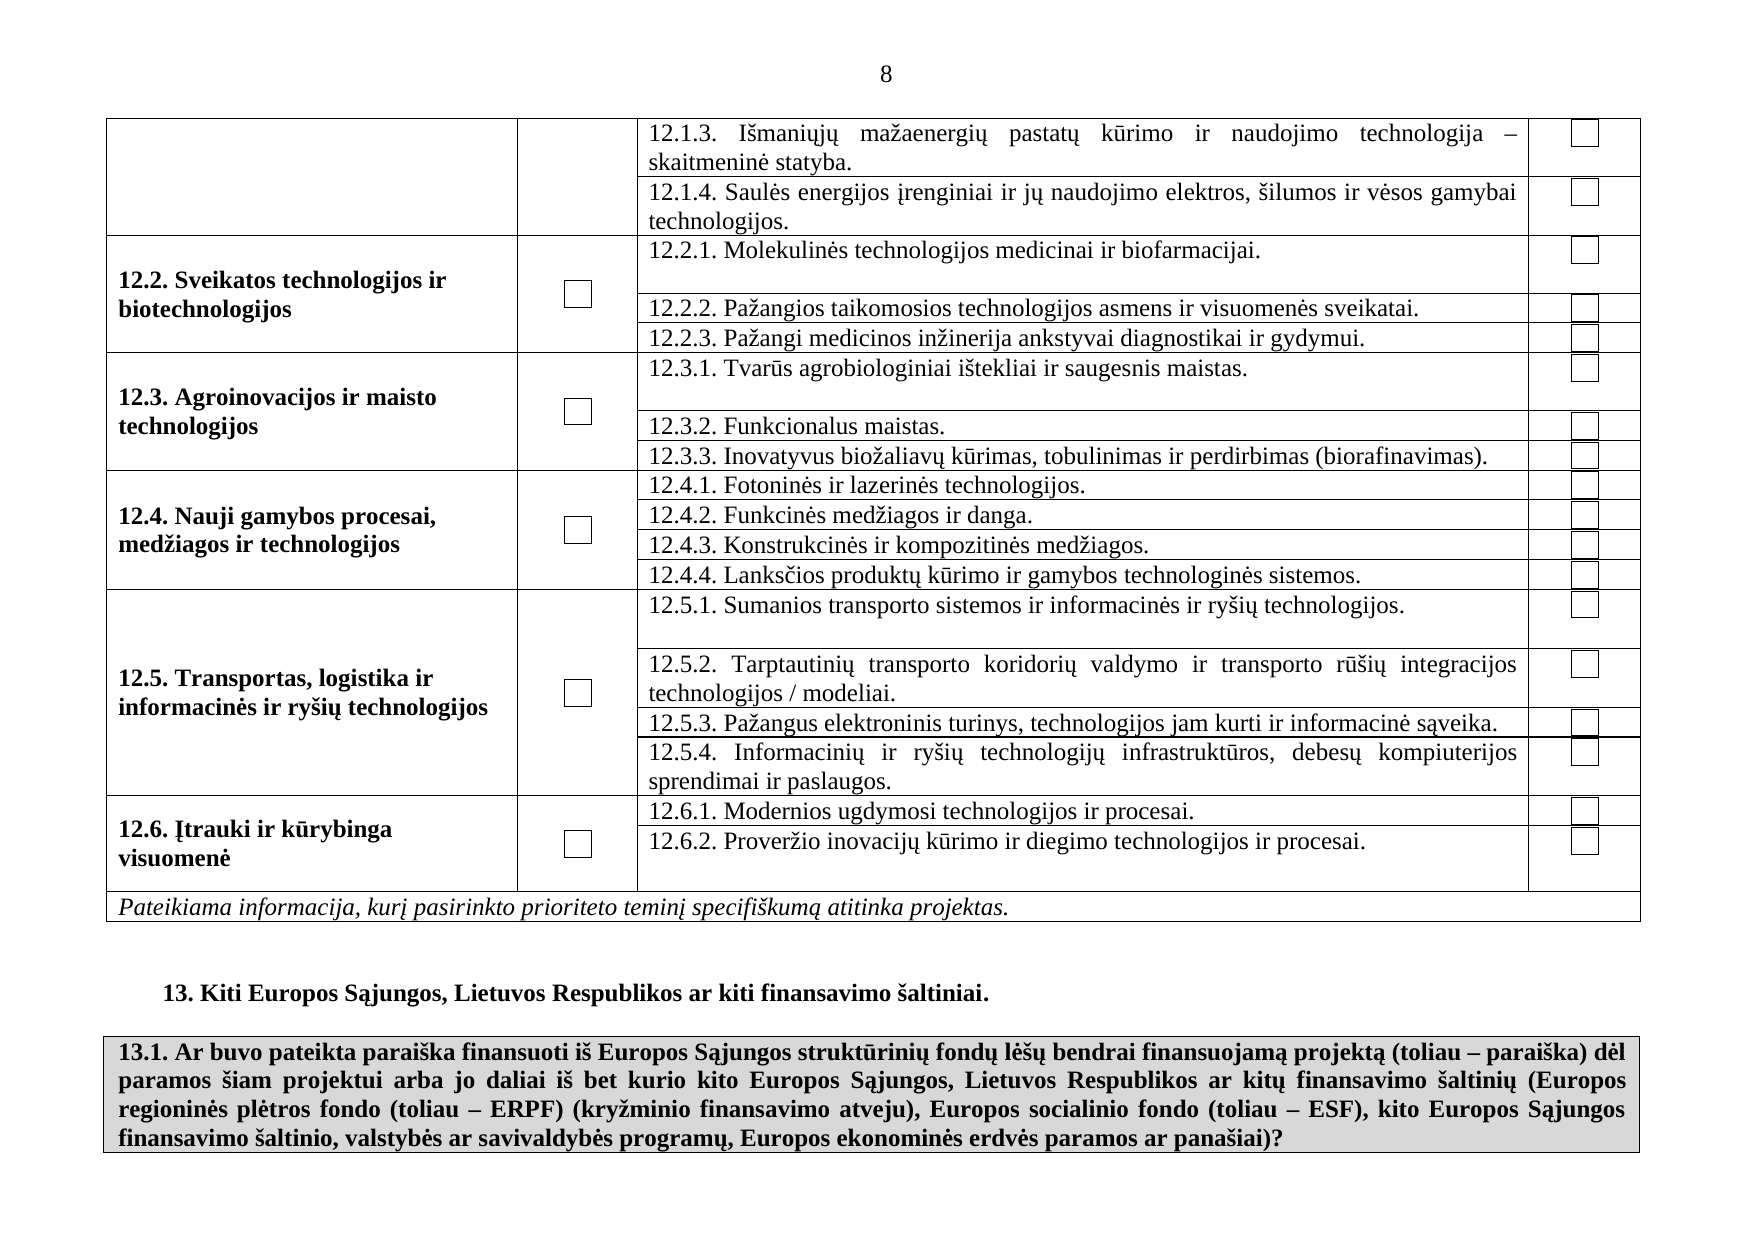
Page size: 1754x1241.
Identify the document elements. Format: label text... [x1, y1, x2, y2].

table_cell [1529, 530, 1640, 559]
table_cell [1529, 323, 1640, 352]
table_cell [1529, 708, 1640, 736]
table_cell [1529, 738, 1640, 795]
table_cell [1529, 590, 1640, 648]
table_cell 12.2.3. Pažangi medicinos inžinerija ankstyvai diagnostikai ir gydymui. [638, 323, 1528, 352]
table_cell [1529, 294, 1571, 322]
table_cell [1529, 441, 1640, 469]
text 13. Kiti Europos Sąjungos, Lietuvos Respublikos ar kiti finansavimo šaltiniai. [118, 978, 1654, 1007]
table_cell [518, 471, 637, 589]
table_cell 12.5.3. Pažangus elektroninis turinys, technologijos jam kurti ir informacinė sąveika. [638, 708, 1528, 736]
table_cell [518, 796, 637, 891]
table_cell [1529, 119, 1640, 176]
table_cell 12.1.3. Išmaniųjų mažaenergių pastatų kūrimo ir naudojimo technologija – skaitmeninė statyba. [638, 119, 1528, 176]
table_cell [1572, 295, 1598, 321]
table_cell [1599, 471, 1640, 499]
table_cell [1529, 353, 1640, 410]
table_cell [1529, 796, 1640, 825]
table_cell 12.5.2. Tarptautinių transporto koridorių valdymo ir transporto rūšių integracijos technologijos / modeliai. [638, 649, 1528, 707]
table_cell 12.4.1. Fotoninės ir lazerinės technologijos. [638, 471, 1528, 499]
table_cell 12.2.2. Pažangios taikomosios technologijos asmens ir visuomenės sveikatai. [638, 294, 1528, 322]
table_cell 12.4.2. Funkcinės medžiagos ir danga. [638, 500, 1528, 529]
table_cell 12.3.2. Funkcionalus maistas. [638, 411, 1528, 440]
table_cell 12.3.3. Inovatyvus biožaliavų kūrimas, tobulinimas ir perdirbimas (biorafinavimas). [638, 441, 1528, 469]
table_cell 12.6.2. Proveržio inovacijų kūrimo ir diegimo technologijos ir procesai. [638, 826, 1528, 891]
table_cell 12.3.1. Tvarūs agrobiologiniai ištekliai ir saugesnis maistas. [638, 353, 1528, 410]
table_cell [1529, 826, 1640, 891]
table_cell [1572, 472, 1598, 498]
table_cell [1529, 411, 1640, 440]
table_header 13.1. Ar buvo pateikta paraiška finansuoti iš Europos Sąjungos struktūrinių fondų lėšų bendrai finansuojamą projektą (toliau – paraiška) dėl paramos šiam projektui arba jo daliai iš bet kurio kito Europos Sąjungos, Lietuvos Respublikos ar kitų finansavimo šaltinių (Europos regioninės plėtros fondo (toliau – ERPF) (kryžminio finansavimo atveju), Europos socialinio fondo (toliau – ESF), kito Europos Sąjungos finansavimo šaltinio, valstybės ar savivaldybės programų, Europos ekonominės erdvės paramos ar panašiai)? [104, 1037, 1639, 1152]
table_cell [1529, 236, 1640, 292]
table_cell 12.3. Agroinovacijos ir maisto technologijos [107, 353, 517, 469]
table_cell 12.4.3. Konstrukcinės ir kompozitinės medžiagos. [638, 530, 1528, 559]
table_cell [1529, 471, 1571, 499]
table_cell [1529, 649, 1640, 707]
table_cell 12.5. Transportas, logistika ir informacinės ir ryšių technologijos [107, 590, 517, 795]
table_cell 12.6.1. Modernios ugdymosi technologijos ir procesai. [638, 796, 1528, 825]
table_cell [518, 590, 637, 795]
table_cell 12.2. Sveikatos technologijos ir biotechnologijos [107, 236, 517, 352]
table_cell [518, 236, 637, 352]
table_cell [1529, 560, 1640, 589]
table_cell 12.5.4. Informacinių ir ryšių technologijų infrastruktūros, debesų kompiuterijos sprendimai ir paslaugos. [638, 738, 1528, 795]
table_cell [1599, 294, 1640, 322]
table_cell 12.4. Nauji gamybos procesai, medžiagos ir technologijos [107, 471, 517, 589]
table_cell 12.4.4. Lanksčios produktų kūrimo ir gamybos technologinės sistemos. [638, 560, 1528, 589]
table_cell 12.2.1. Molekulinės technologijos medicinai ir biofarmacijai. [638, 236, 1528, 292]
table_cell [518, 353, 637, 469]
table_cell 12.5.1. Sumanios transporto sistemos ir informacinės ir ryšių technologijos. [638, 590, 1528, 648]
table_cell 12.6. Įtrauki ir kūrybinga visuomenė [107, 796, 517, 891]
table_cell [1529, 500, 1640, 529]
table_cell Pateikiama informacija, kurį pasirinkto prioriteto teminį specifiškumą atitinka projektas. [107, 892, 1640, 921]
table_cell [1529, 177, 1640, 234]
table_cell 12.1.4. Saulės energijos įrenginiai ir jų naudojimo elektros, šilumos ir vėsos gamybai technologijos. [638, 177, 1528, 234]
